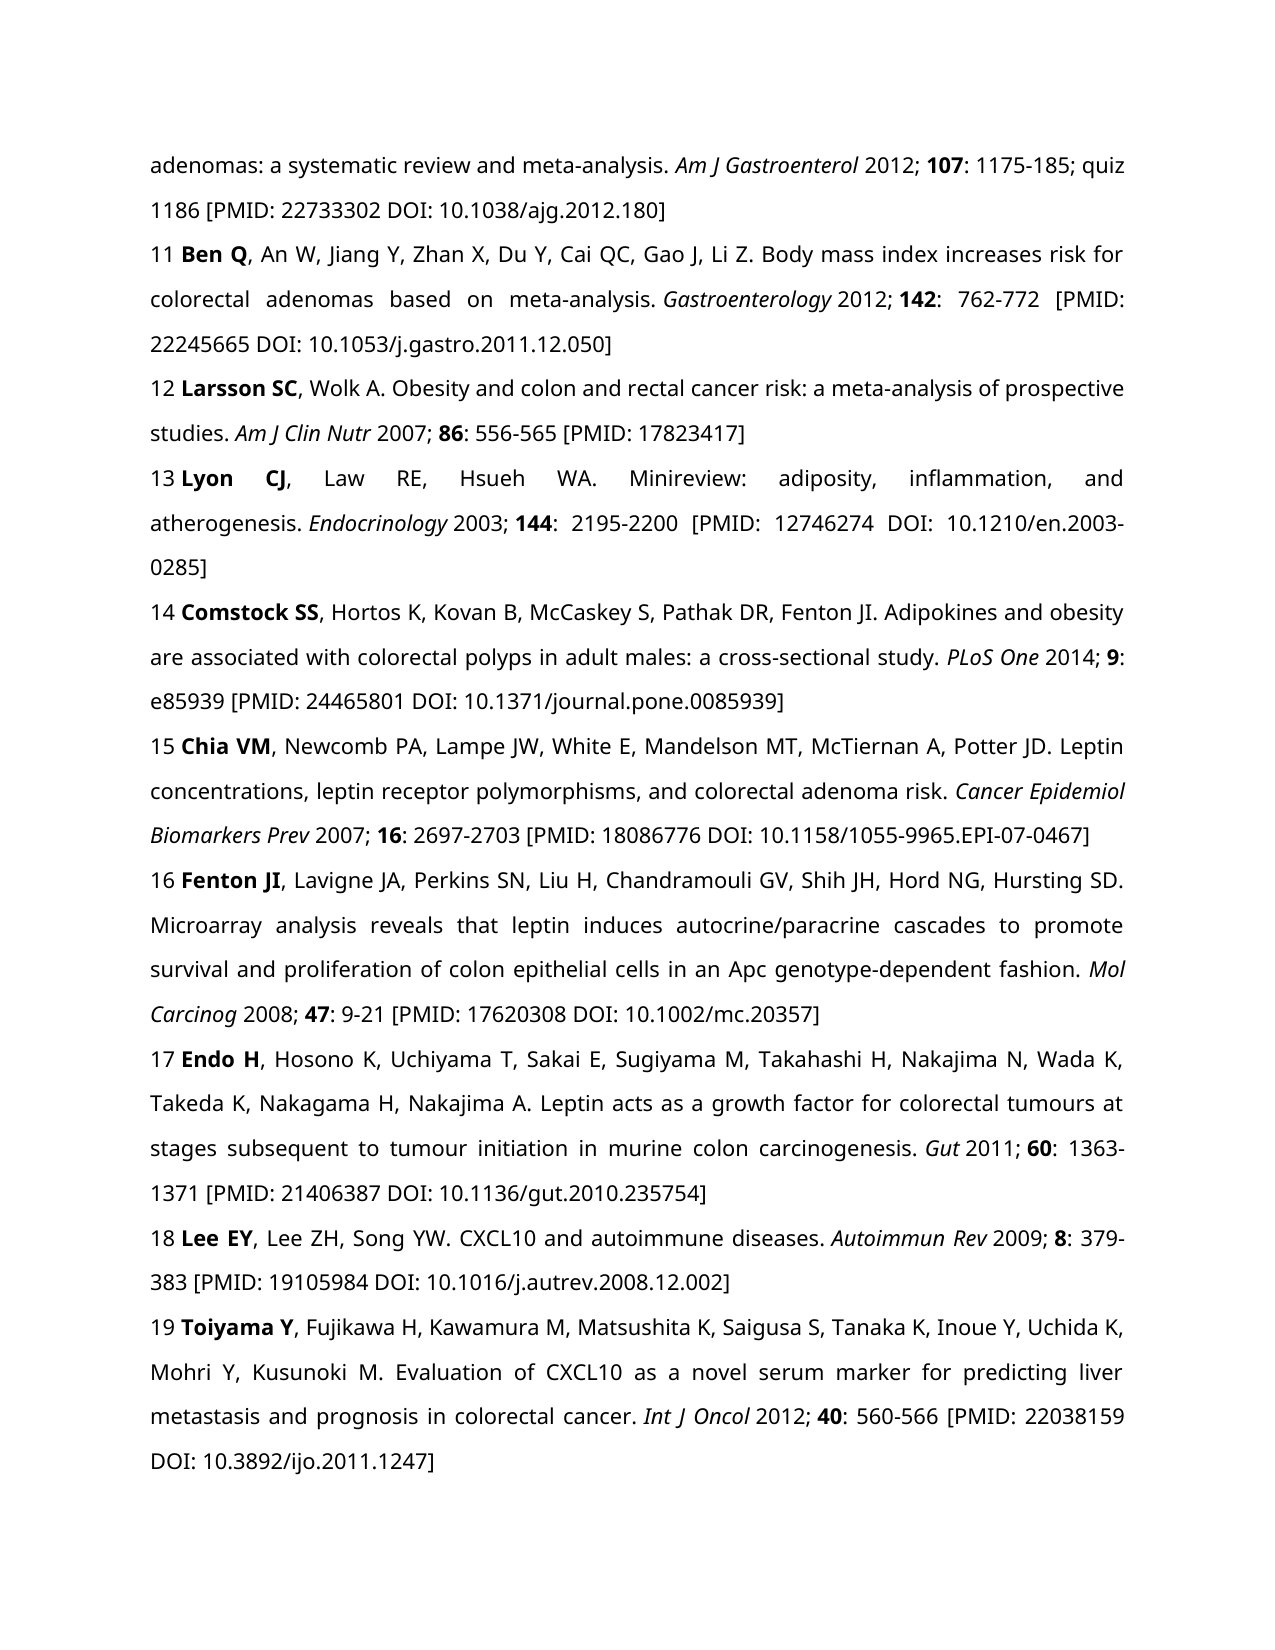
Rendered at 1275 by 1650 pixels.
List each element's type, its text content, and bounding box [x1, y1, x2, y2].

text 19 Toiyama Y, Fujikawa H, Kawamura M, Matsushita K, Saigusa S, Tanaka K, Inoue Y, Uchida K, Mohri Y, Kusunoki M. Evaluation of CXCL10 as a novel serum marker for predicting liver metastasis and prognosis in colorectal cancer. Int J Oncol 2012; 40: 560-566 [PMID: 22038159 DOI: 10.3892/ijo.2011.1247] [150, 1312, 1125, 1476]
text 13 Lyon CJ, Law RE, Hsueh WA. Minireview: adiposity, inflammation, and atherogenesis. Endocrinology 2003; 144: 2195-2200 [PMID: 12746274 DOI: 10.1210/en.2003-0285] [150, 463, 1125, 582]
text 18 Lee EY, Lee ZH, Song YW. CXCL10 and autoimmune diseases. Autoimmun Rev 2009; 8: 379-383 [PMID: 19105984 DOI: 10.1016/j.autrev.2008.12.002] [150, 1222, 1125, 1297]
text 12 Larsson SC, Wolk A. Obesity and colon and rectal cancer risk: a meta-analysis of prospective studies. Am J Clin Nutr 2007; 86: 556-565 [PMID: 17823417] [150, 373, 1125, 448]
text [150, 150, 1125, 224]
text 11 Ben Q, An W, Jiang Y, Zhan X, Du Y, Cai QC, Gao J, Li Z. Body mass index increases risk for colorectal adenomas based on meta-analysis. Gastroenterology 2012; 142: 762-772 [PMID: 22245665 DOI: 10.1053/j.gastro.2011.12.050] [150, 239, 1125, 358]
text 16 Fenton JI, Lavigne JA, Perkins SN, Liu H, Chandramouli GV, Shih JH, Hord NG, Hursting SD. Microarray analysis reveals that leptin induces autocrine/paracrine cascades to promote survival and proliferation of colon epithelial cells in an Apc genotype-dependent fashion. Mol Carcinog 2008; 47: 9-21 [PMID: 17620308 DOI: 10.1002/mc.20357] [150, 865, 1125, 1029]
text 15 Chia VM, Newcomb PA, Lampe JW, White E, Mandelson MT, McTiernan A, Potter JD. Leptin concentrations, leptin receptor polymorphisms, and colorectal adenoma risk. Cancer Epidemiol Biomarkers Prev 2007; 16: 2697-2703 [PMID: 18086776 DOI: 10.1158/1055-9965.EPI-07-0467] [150, 731, 1125, 850]
text 14 Comstock SS, Hortos K, Kovan B, McCaskey S, Pathak DR, Fenton JI. Adipokines and obesity are associated with colorectal polyps in adult males: a cross-sectional study. PLoS One 2014; 9: e85939 [PMID: 24465801 DOI: 10.1371/journal.pone.0085939] [150, 597, 1125, 716]
text 17 Endo H, Hosono K, Uchiyama T, Sakai E, Sugiyama M, Takahashi H, Nakajima N, Wada K, Takeda K, Nakagama H, Nakajima A. Leptin acts as a growth factor for colorectal tumours at stages subsequent to tumour initiation in murine colon carcinogenesis. Gut 2011; 60: 1363-1371 [PMID: 21406387 DOI: 10.1136/gut.2010.235754] [150, 1044, 1125, 1208]
